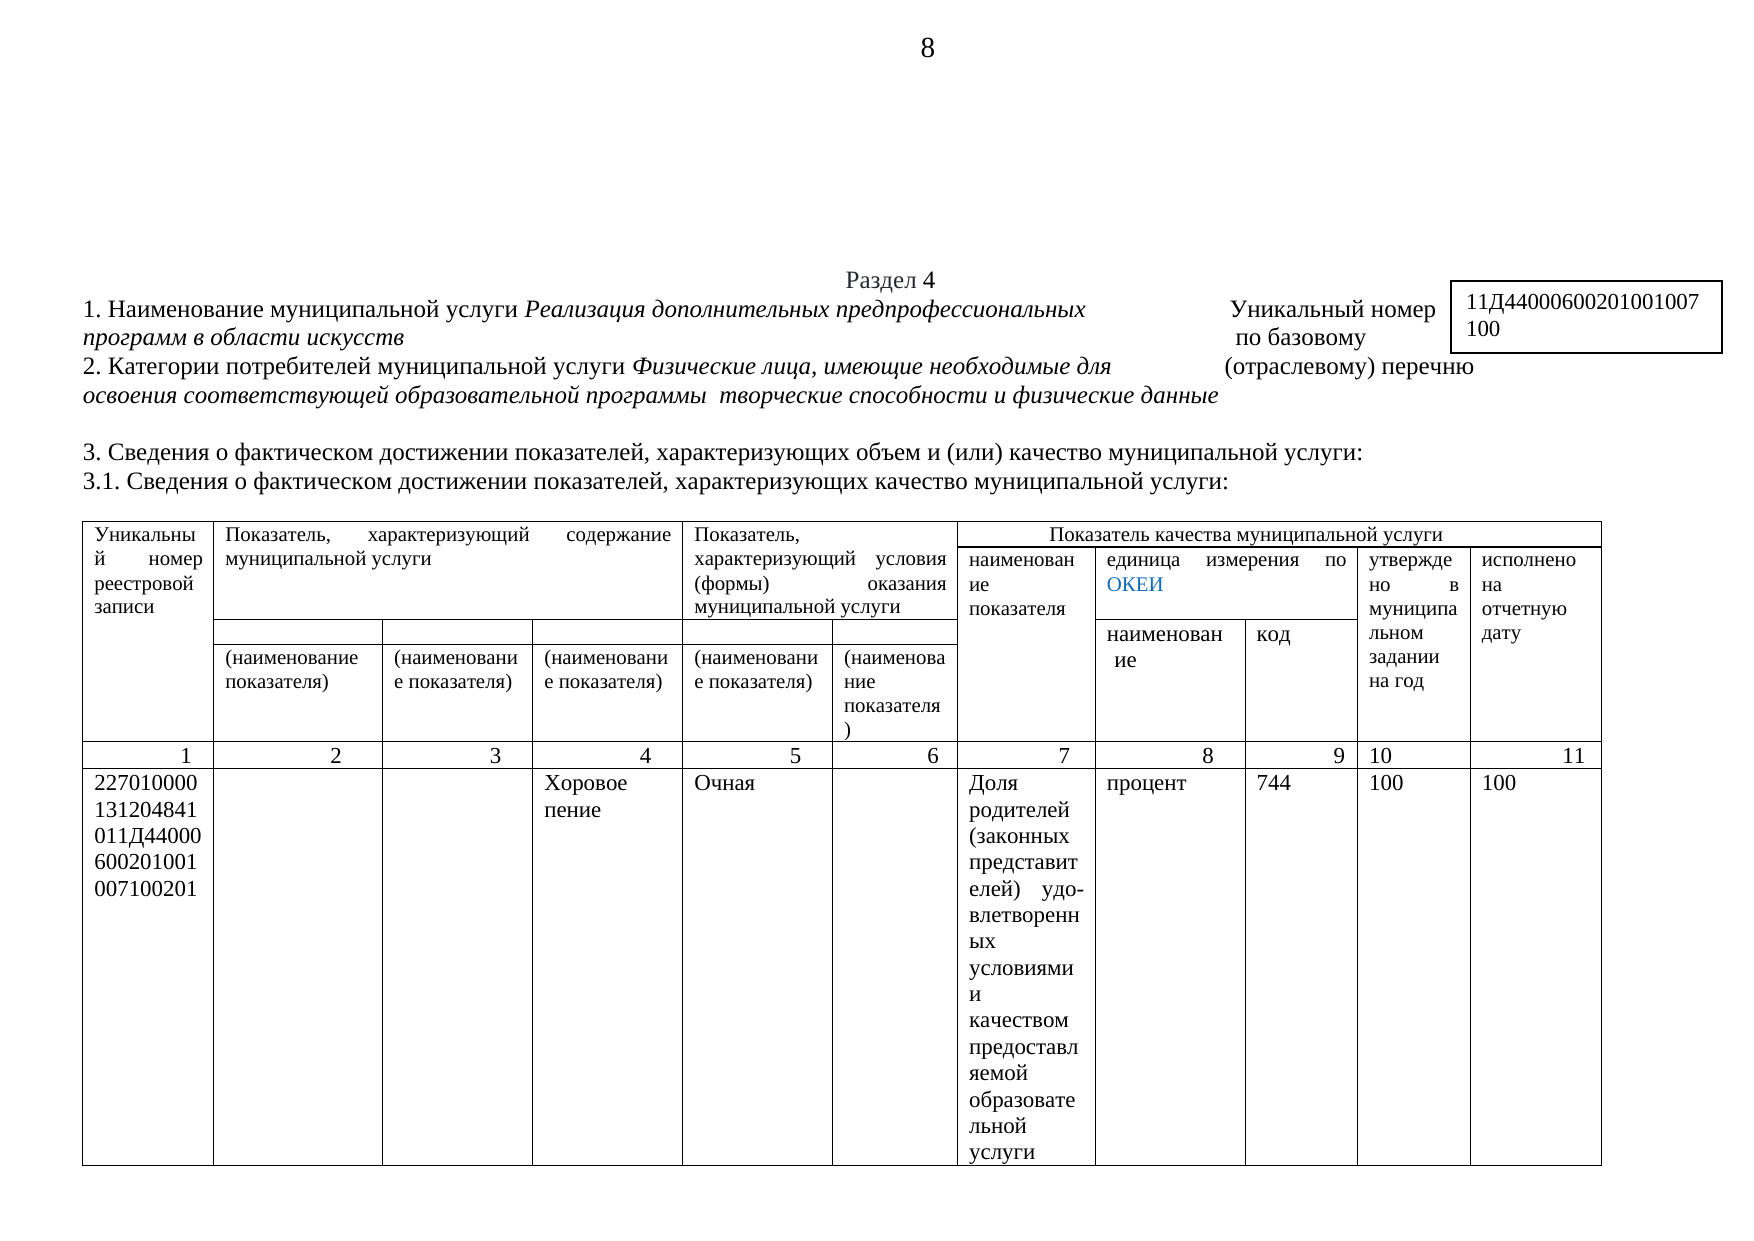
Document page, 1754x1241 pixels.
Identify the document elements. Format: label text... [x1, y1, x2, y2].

table_cell 100 [1471, 769, 1601, 1165]
table_cell 7 [958, 742, 1095, 768]
table_cell единица измерения по ОКЕИ [1096, 548, 1357, 618]
table_cell (наименование показателя) [833, 645, 957, 741]
table_cell Доля родителей (законных представителей) удо-влетворенных условиями и качеством предоставляемой образовательной услуги [958, 769, 1095, 1165]
table_cell 8 [1096, 742, 1245, 768]
table_cell [383, 769, 532, 1165]
table_cell (наименование показателя) [214, 645, 382, 741]
table_cell 4 [533, 742, 682, 768]
text 2. Категории потребителей муниципальной услуги Физические лица, имеющие необходимые для (отраслевому) перечню [83, 351, 1698, 380]
table_header Показатель качества муниципальной услуги [958, 522, 1601, 546]
table_cell 744 [1246, 769, 1357, 1165]
table_cell [214, 769, 382, 1165]
text программ в области искусств по базовому [83, 322, 1450, 351]
text 3. Сведения о фактическом достижении показателей, характеризующих объем и (или) качество муниципальной услуги: [83, 437, 1698, 466]
table_cell утверждено в муниципальном задании на год [1358, 548, 1470, 741]
table_cell Очная [683, 769, 832, 1165]
table_cell [833, 620, 957, 644]
table_cell (наименование показателя) [383, 645, 532, 741]
table_cell [683, 620, 832, 644]
table_cell 227010000131204841011Д44000600201001007100201 [83, 769, 213, 1165]
table_cell Хоровое пение [533, 769, 682, 1165]
text освоения соответствующей образовательной программы творческие способности и физические данные [83, 380, 1698, 409]
table_cell процент [1096, 769, 1245, 1165]
table_cell 1 [83, 742, 213, 768]
table_header Уникальный номер реестровой записи [83, 522, 213, 741]
table_cell (наименование показателя) [533, 645, 682, 741]
table_cell 3 [383, 742, 532, 768]
table_header Показатель, характеризующий содержание муниципальной услуги [214, 522, 682, 618]
table_cell 11 [1471, 742, 1601, 768]
table_cell 2 [214, 742, 382, 768]
table_cell 9 [1246, 742, 1357, 768]
text 1. Наименование муниципальной услуги Реализация дополнительных предпрофессиональных Уникальный номер [83, 294, 1450, 322]
text 3.1. Сведения о фактическом достижении показателей, характеризующих качество муниципальной услуги: [83, 466, 1698, 495]
text Раздел 4 [83, 265, 1698, 294]
table_cell исполнено на отчетную дату [1471, 548, 1601, 741]
table_cell [214, 620, 382, 644]
table_cell 6 [833, 742, 957, 768]
table_header Показатель, характеризующий условия (формы) оказания муниципальной услуги [683, 522, 957, 618]
table_cell код [1246, 620, 1357, 741]
table_cell 10 [1358, 742, 1470, 768]
table_cell наименование [1096, 620, 1245, 741]
table_cell [383, 620, 532, 644]
table_cell наименование показателя [958, 548, 1095, 741]
table_cell 5 [683, 742, 832, 768]
table_cell [833, 769, 957, 1165]
table_cell (наименование показателя) [683, 645, 832, 741]
table_cell [533, 620, 682, 644]
table_cell 100 [1358, 769, 1470, 1165]
